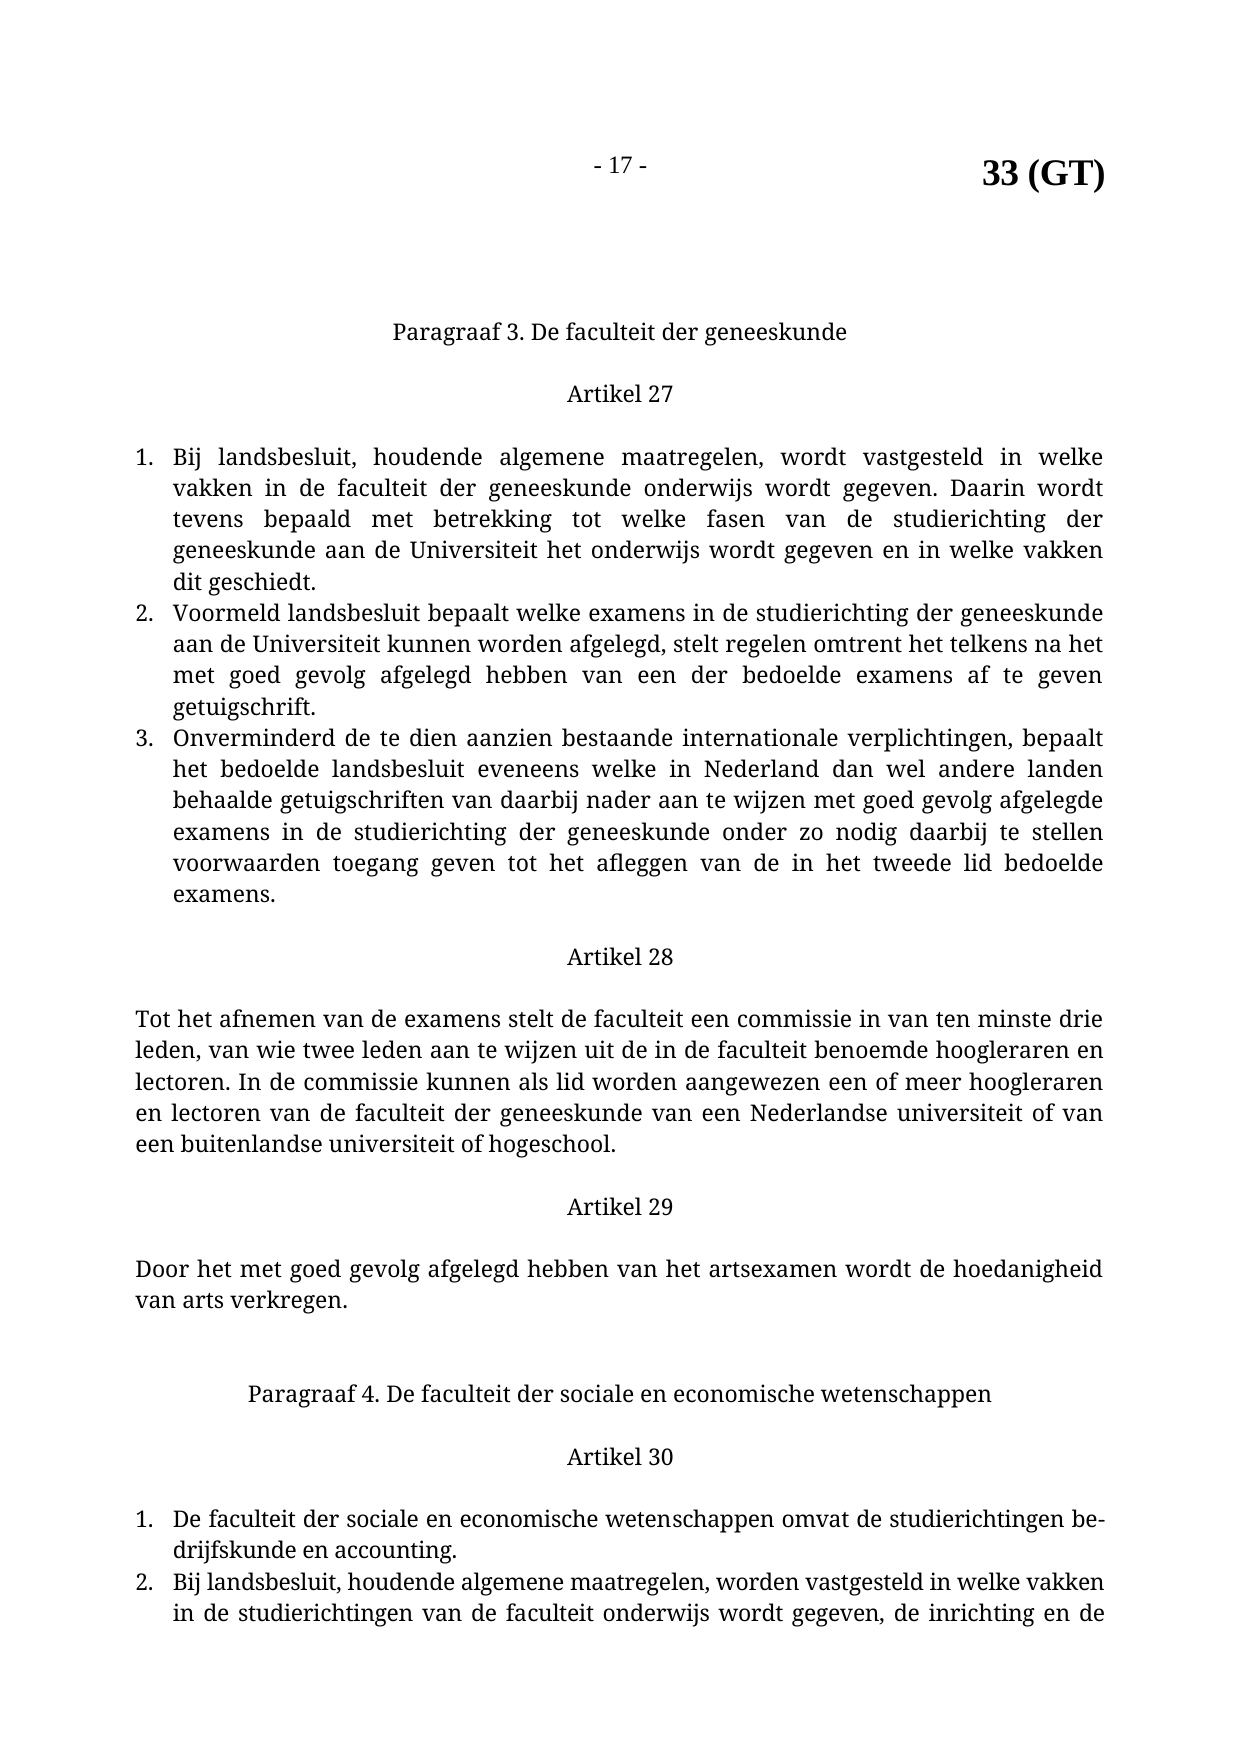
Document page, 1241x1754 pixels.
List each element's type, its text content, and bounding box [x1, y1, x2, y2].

text Paragraaf 3. De faculteit der geneeskunde [135, 316, 1105, 347]
list Bij landsbesluit, houdende algemene maatregelen, wordt vastgesteld in welke vakken in de faculteit der geneeskunde onderwijs wordt gegeven. Daarin wordt tevens bepaald met betrekking tot welke fasen van de studierichting der geneeskunde aan de Universiteit het onderwijs wordt gegeven en in welke vakken dit geschiedt. [135, 441, 1105, 597]
text Artikel 30 [135, 1441, 1105, 1472]
list De faculteit der sociale en economische wetenschappen omvat de studierichtingen bedrijfskunde en accounting. [135, 1503, 1105, 1566]
text Artikel 28 [135, 941, 1105, 972]
text Tot het afnemen van de examens stelt de faculteit een commissie in van ten minste drie leden, van wie twee leden aan te wijzen uit de in de faculteit benoemde hoogleraren en lectoren. In de commissie kunnen als lid worden aangewezen een of meer hoogleraren en lectoren van de faculteit der geneeskunde van een Nederlandse universiteit of van een buitenlandse universiteit of hogeschool. [135, 1003, 1105, 1159]
text Door het met goed gevolg afgelegd hebben van het artsexamen wordt de hoedanigheid van arts verkregen. [135, 1253, 1105, 1316]
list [135, 1566, 1105, 1628]
text Paragraaf 4. De faculteit der sociale en economische wetenschappen [135, 1378, 1105, 1409]
text Artikel 29 [135, 1191, 1105, 1222]
text Artikel 27 [135, 378, 1105, 409]
list Onverminderd de te dien aanzien bestaande internationale verplichtingen, bepaalt het bedoelde landsbesluit eveneens welke in Nederland dan wel andere landen behaalde getuigschriften van daarbij nader aan te wijzen met goed gevolg afgelegde examens in de studierichting der geneeskunde onder zo nodig daarbij te stellen voorwaarden toegang geven tot het afleggen van de in het tweede lid bedoelde examens. [135, 722, 1105, 909]
list Voormeld landsbesluit bepaalt welke examens in de studierichting der geneeskunde aan de Universiteit kunnen worden afgelegd, stelt regelen omtrent het telkens na het met goed gevolg afgelegd hebben van een der bedoelde examens af te geven getuigschrift. [135, 597, 1105, 722]
